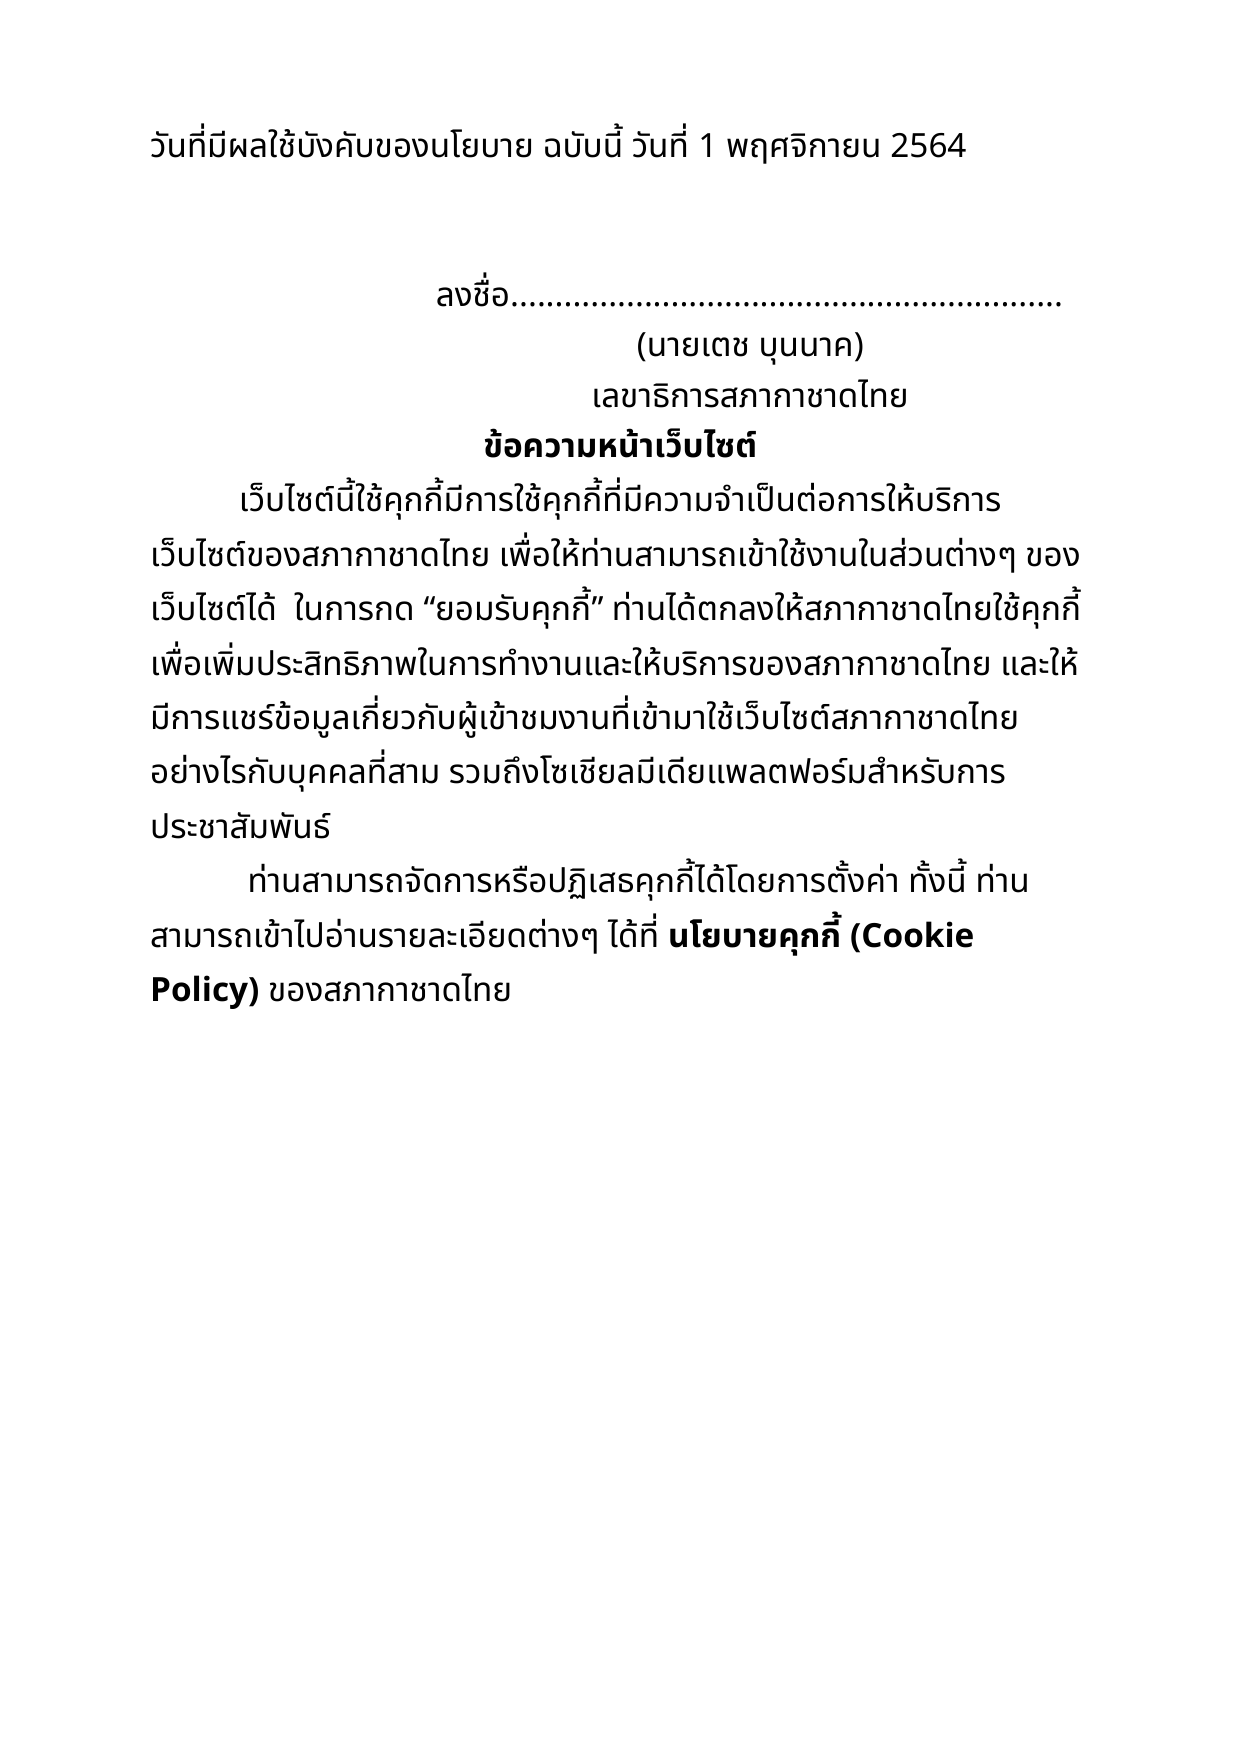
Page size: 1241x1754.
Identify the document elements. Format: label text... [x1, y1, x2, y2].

text เว็บไซต์นี้ใช้คุกกี้มีการใช้คุกกี้ที่มีความจำเป็นต่อการให้บริการเว็บไซต์ของสภากาชาดไทย เพื่อให้ท่านสามารถเข้าใช้งานในส่วนต่างๆ ของเว็บไซต์ได้ ในการกด “ยอมรับคุกกี้” ท่านได้ตกลงให้สภากาชาดไทยใช้คุกกี้ เพื่อเพิ่มประสิทธิภาพในการทำงานและให้บริการของสภากาชาดไทย และให้มีการแชร์ข้อมูลเกี่ยวกับผู้เข้าชมงานที่เข้ามาใช้เว็บไซต์สภากาชาดไทยอย่างไรกับบุคคลที่สาม รวมถึงโซเชียลมีเดียแพลตฟอร์มสำหรับการประชาสัมพันธ์ [150, 476, 1090, 853]
text วันที่มีผลใช้บังคับของนโยบาย ฉบับนี้ วันที่ 1 พฤศจิกายน 2564 [150, 122, 1090, 172]
text (นายเตช บุนนาค) [150, 321, 1090, 372]
text เลขาธิการสภากาชาดไทย [150, 372, 1090, 422]
text ลงชื่อ.............................................................. [150, 270, 1090, 321]
text ข้อความหน้าเว็บไซต์ [150, 422, 1090, 472]
text ท่านสามารถจัดการหรือปฏิเสธคุกกี้ได้โดยการตั้งค่า ทั้งนี้ ท่านสามารถเข้าไปอ่านรายละเอียดต่างๆ ได้ที่ นโยบายคุกกี้ (Cookie Policy) ของสภากาชาดไทย [150, 857, 1090, 1017]
